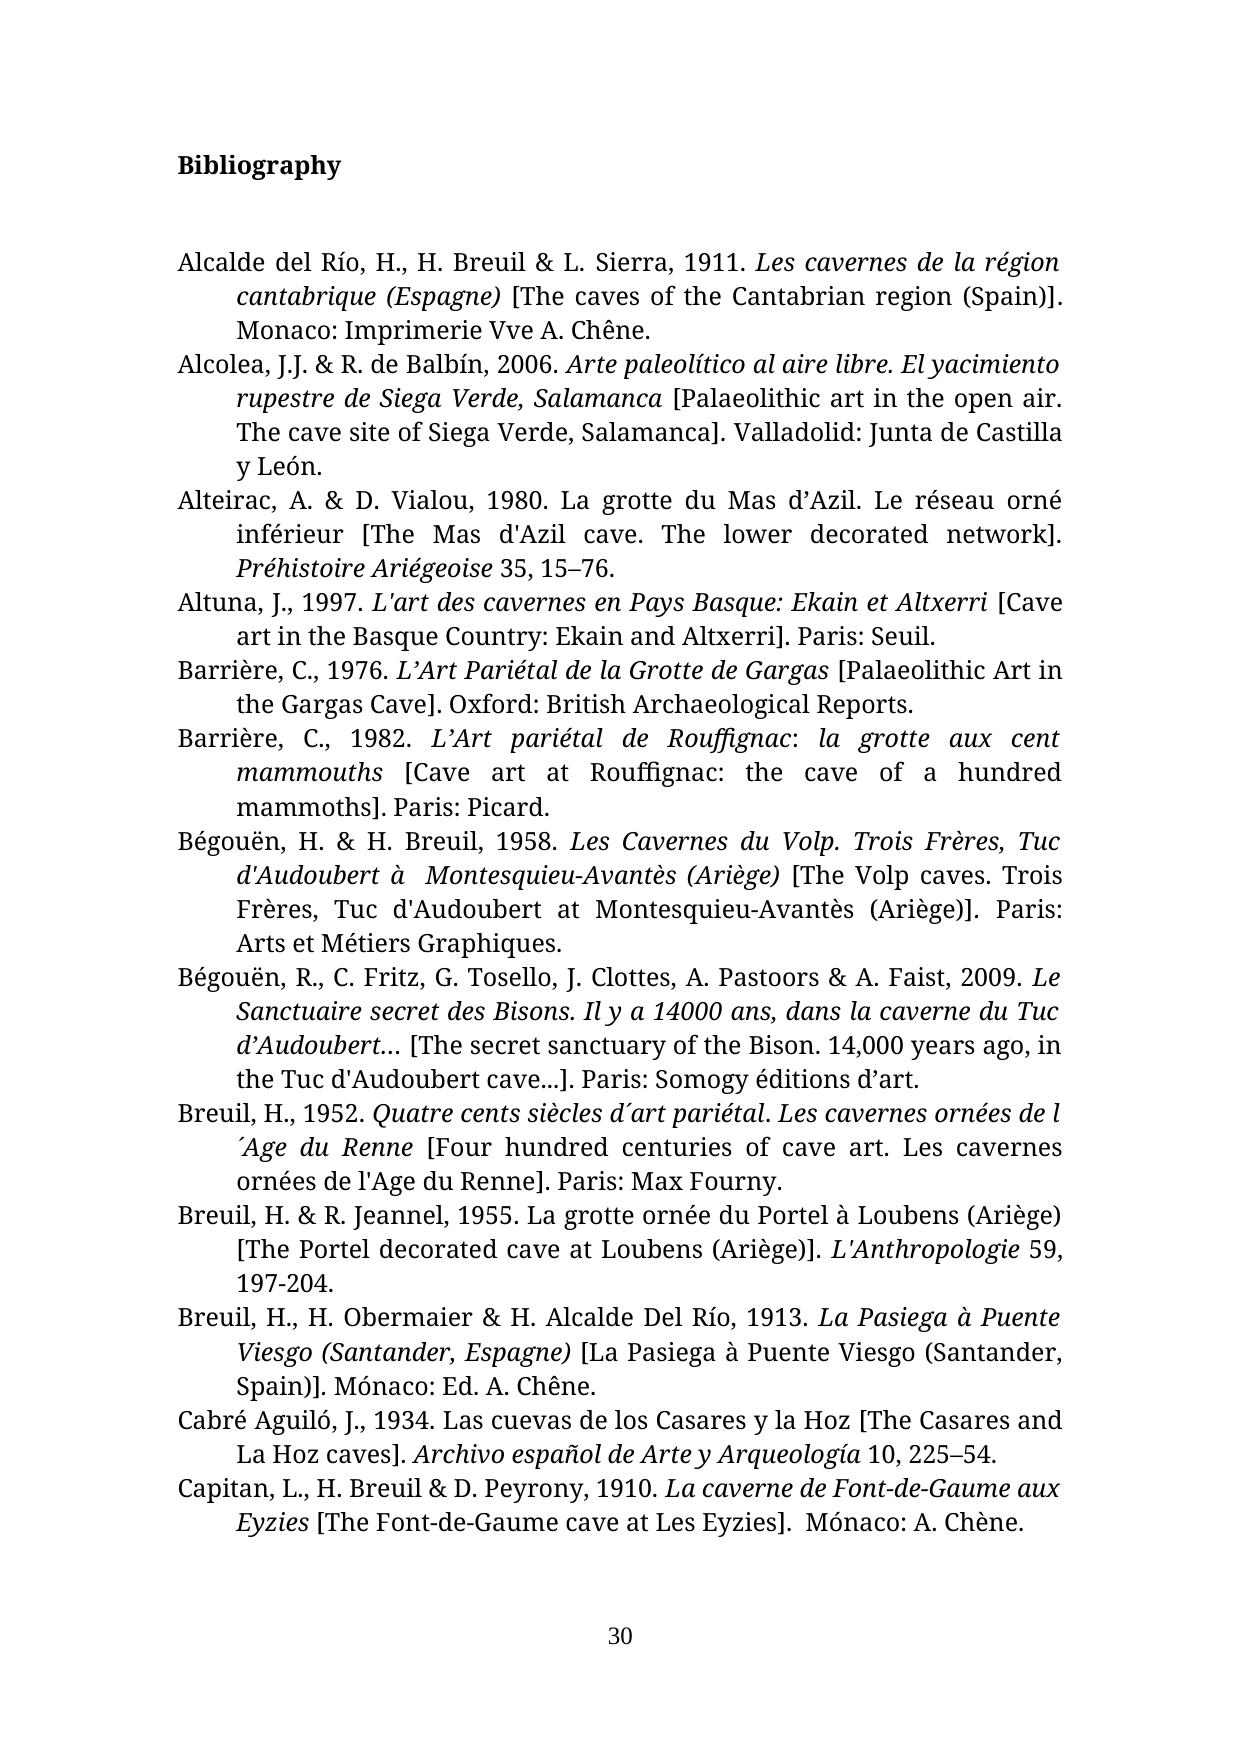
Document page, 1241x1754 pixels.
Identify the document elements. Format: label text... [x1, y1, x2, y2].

text Bégouën, R., C. Fritz, G. Tosello, J. Clottes, A. Pastoors & A. Faist, 2009. Le Sanctuaire secret des Bisons. Il y a 14000 ans, dans la caverne du Tuc d’Audoubert… [The secret sanctuary of the Bison. 14,000 years ago, in the Tuc d'Audoubert cave...]. Paris: Somogy éditions d’art. [177, 959, 1063, 1096]
text Alteirac, A. & D. Vialou, 1980. La grotte du Mas d’Azil. Le réseau orné inférieur [The Mas d'Azil cave. The lower decorated network]. Préhistoire Ariégeoise 35, 15–76. [177, 483, 1063, 585]
text Breuil, H. & R. Jeannel, 1955. La grotte ornée du Portel à Loubens (Ariège) [The Portel decorated cave at Loubens (Ariège)]. L'Anthropologie 59, 197-204. [177, 1198, 1063, 1300]
text Breuil, H., 1952. Quatre cents siècles d´art pariétal. Les cavernes ornées de l´Age du Renne [Four hundred centuries of cave art. Les cavernes ornées de l'Age du Renne]. Paris: Max Fourny. [177, 1096, 1063, 1198]
text Alcalde del Río, H., H. Breuil & L. Sierra, 1911. Les cavernes de la région cantabrique (Espagne) [The caves of the Cantabrian region (Spain)]. Monaco: Imprimerie Vve A. Chêne. [177, 244, 1063, 346]
text Bibliography [177, 148, 1063, 182]
text Barrière, C., 1976. L’Art Pariétal de la Grotte de Gargas [Palaeolithic Art in the Gargas Cave]. Oxford: British Archaeological Reports. [177, 653, 1063, 721]
text Barrière, C., 1982. L’Art pariétal de Rouffignac: la grotte aux cent mammouths [Cave art at Rouffignac: the cave of a hundred mammoths]. Paris: Picard. [177, 721, 1063, 823]
text Alcolea, J.J. & R. de Balbín, 2006. Arte paleolítico al aire libre. El yacimiento rupestre de Siega Verde, Salamanca [Palaeolithic art in the open air. The cave site of Siega Verde, Salamanca]. Valladolid: Junta de Castilla y León. [177, 346, 1063, 483]
text Breuil, H., H. Obermaier & H. Alcalde Del Río, 1913. La Pasiega à Puente Viesgo (Santander, Espagne) [La Pasiega à Puente Viesgo (Santander, Spain)]. Mónaco: Ed. A. Chêne. [177, 1300, 1063, 1402]
text Altuna, J., 1997. L'art des cavernes en Pays Basque: Ekain et Altxerri [Cave art in the Basque Country: Ekain and Altxerri]. Paris: Seuil. [177, 585, 1063, 653]
text Bégouën, H. & H. Breuil, 1958. Les Cavernes du Volp. Trois Frères, Tuc d'Audoubert à Montesquieu-Avantès (Ariège) [The Volp caves. Trois Frères, Tuc d'Audoubert at Montesquieu-Avantès (Ariège)]. Paris: Arts et Métiers Graphiques. [177, 823, 1063, 959]
text Cabré Aguiló, J., 1934. Las cuevas de los Casares y la Hoz [The Casares and La Hoz caves]. Archivo español de Arte y Arqueología 10, 225–54. [177, 1402, 1063, 1470]
text Capitan, L., H. Breuil & D. Peyrony, 1910. La caverne de Font‐de‐Gaume aux Eyzies [The Font-de-Gaume cave at Les Eyzies]. Mónaco: A. Chène. [177, 1470, 1063, 1538]
